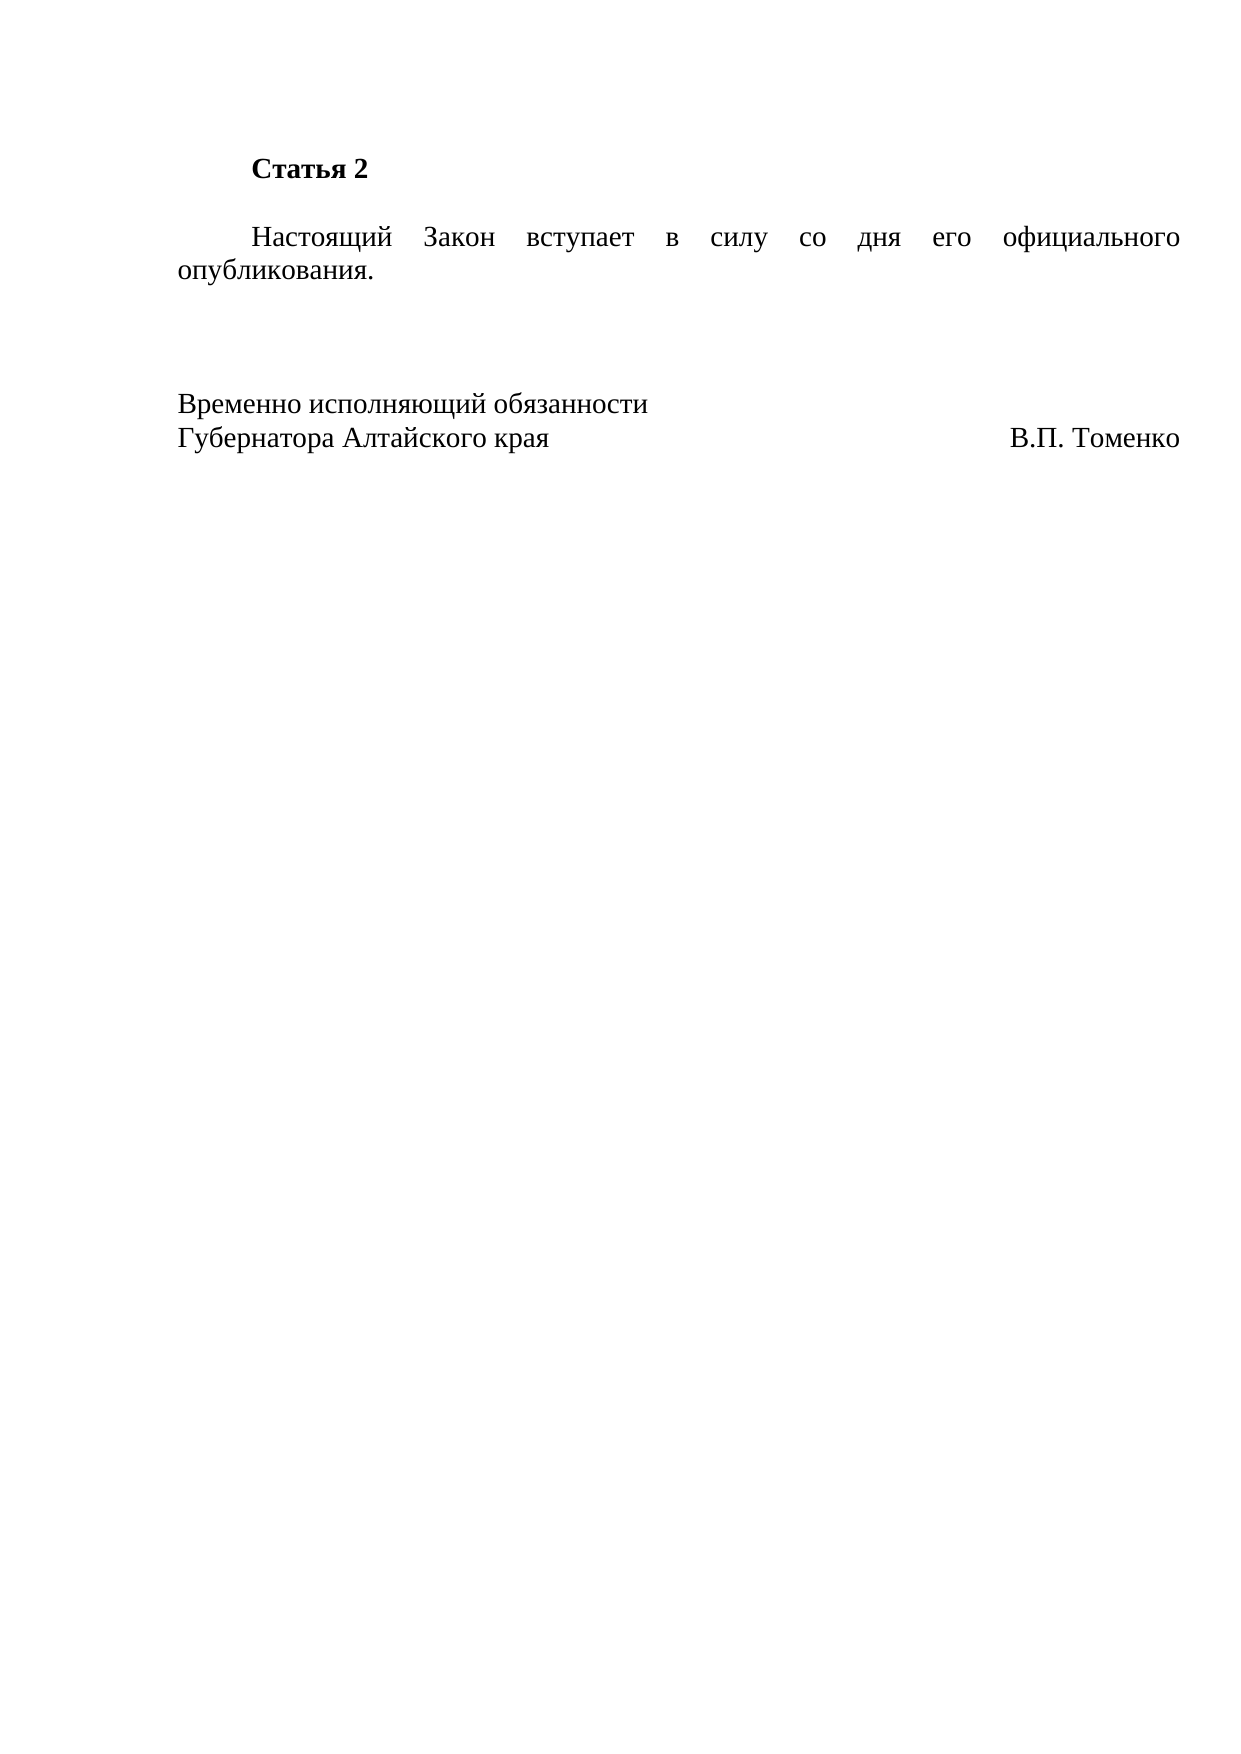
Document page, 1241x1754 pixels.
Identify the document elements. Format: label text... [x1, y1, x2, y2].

text Статья 2 [177, 152, 1181, 185]
text Настоящий Закон вступает в силу со дня его официального опубликования. [177, 219, 1181, 286]
text Временно исполняющий обязанности [177, 386, 1181, 420]
text Губернатора Алтайского края В.П. Томенко [177, 420, 1181, 453]
